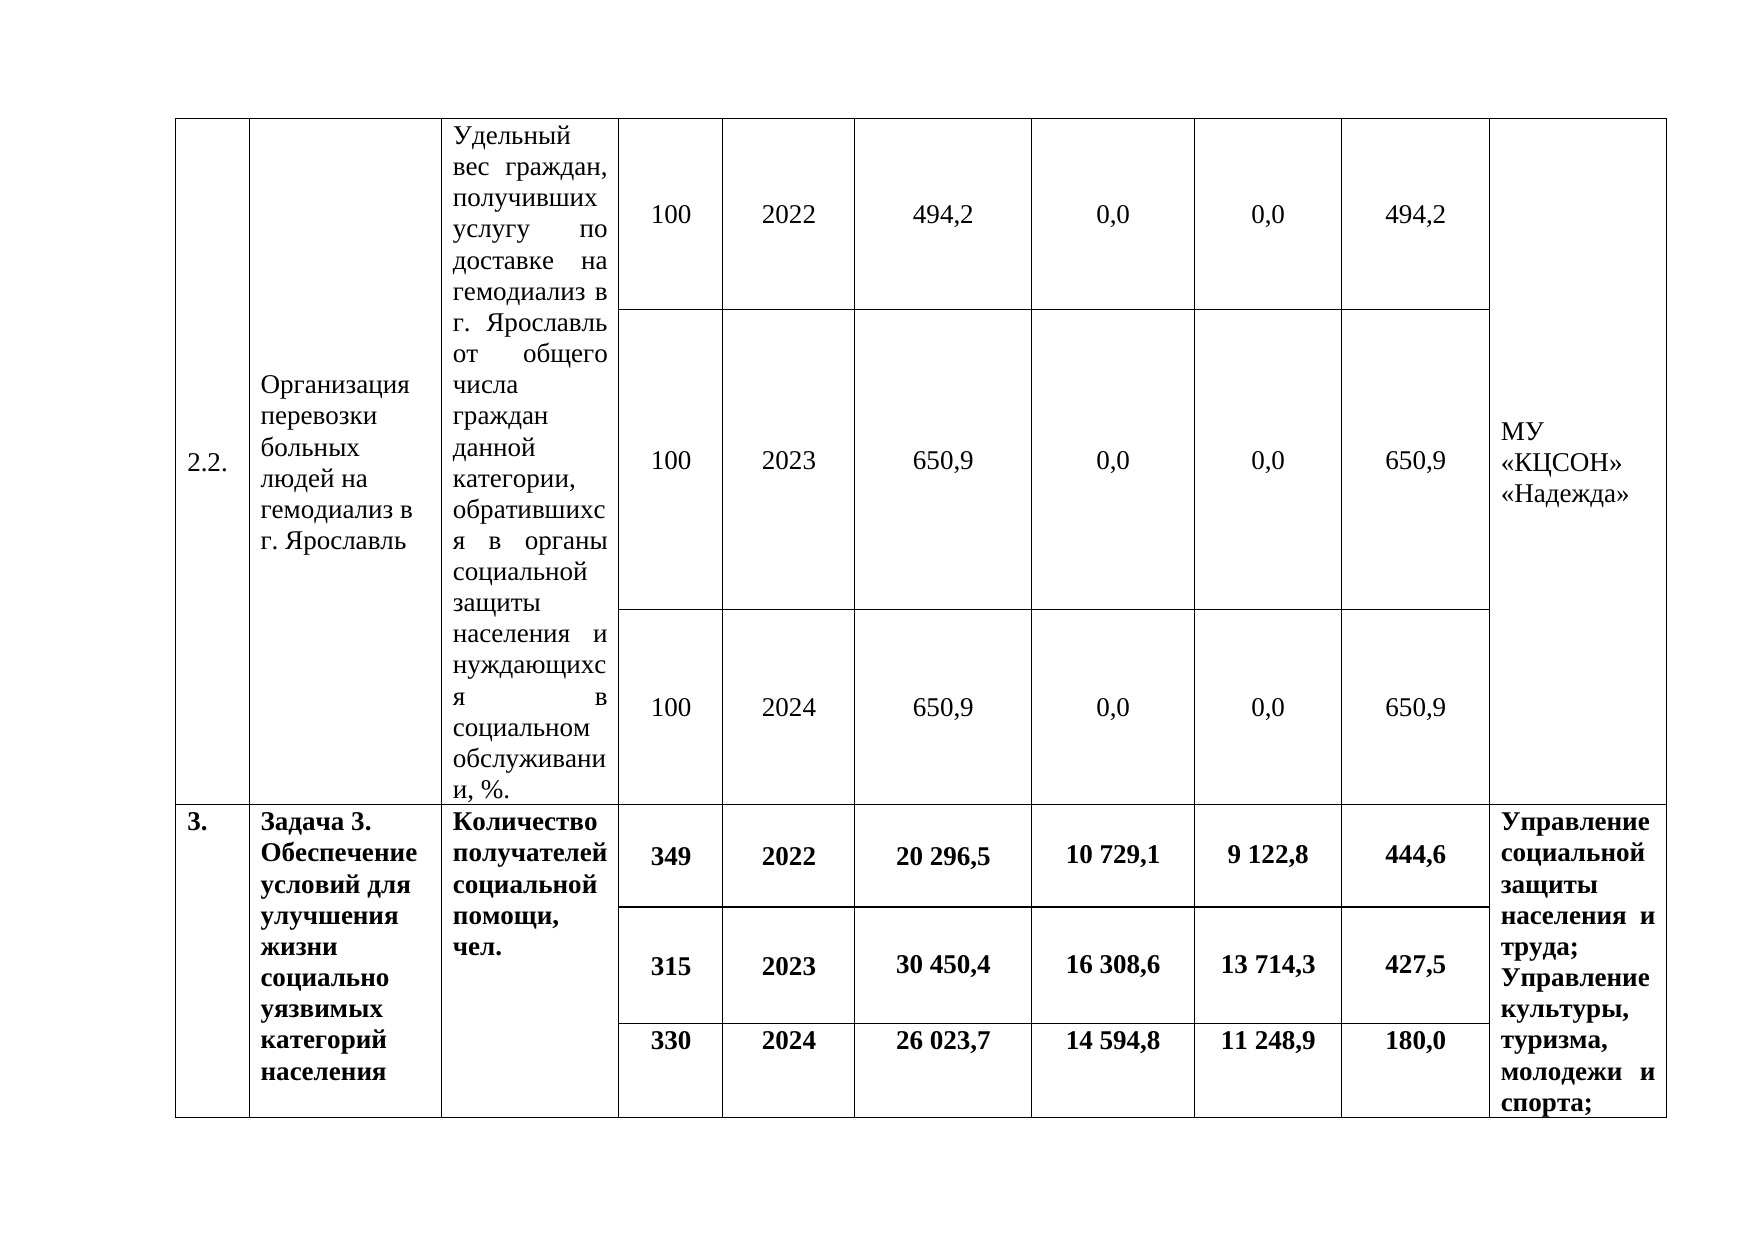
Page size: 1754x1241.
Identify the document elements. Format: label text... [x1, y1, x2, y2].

table_cell 0,0 [1195, 610, 1341, 804]
table_cell 0,0 [1032, 310, 1194, 609]
table_cell 494,2 [1342, 119, 1489, 309]
table_cell 315 [619, 908, 722, 1023]
table_cell 650,9 [1342, 610, 1489, 804]
table_cell 10 729,1 [1032, 805, 1194, 906]
table_cell 0,0 [1032, 119, 1194, 309]
table_cell 16 308,6 [1032, 908, 1194, 1023]
table_cell 26 023,7 [855, 1024, 1031, 1117]
table_cell 330 [619, 1024, 722, 1117]
table_cell 14 594,8 [1032, 1024, 1194, 1117]
table_cell 444,6 [1342, 805, 1489, 906]
table_cell Количество получателей социальной помощи, чел. [442, 805, 618, 1117]
table_cell 2023 [723, 908, 854, 1023]
table_cell 2023 [723, 310, 854, 609]
table_cell 2024 [723, 1024, 854, 1117]
table_cell 349 [619, 805, 722, 906]
table_cell 494,2 [855, 119, 1031, 309]
table_cell Организация перевозки больных людей на гемодиализ в г. Ярославль [250, 119, 441, 804]
table_cell 100 [619, 119, 722, 309]
table_cell 30 450,4 [855, 908, 1031, 1023]
table_cell 427,5 [1342, 908, 1489, 1023]
table_cell 2024 [723, 610, 854, 804]
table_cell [1490, 119, 1666, 804]
table_cell 2022 [723, 805, 854, 906]
table_cell 650,9 [855, 610, 1031, 804]
table_cell 180,0 [1342, 1024, 1489, 1117]
table_cell 9 122,8 [1195, 805, 1341, 906]
table_cell 11 248,9 [1195, 1024, 1341, 1117]
table_cell Удельный вес граждан, получивших услугу по доставке на гемодиализ в г. Ярославль от общего числа граждан данной категории, обратившихся в органы социальной защиты населения и нуждающихся в социальном обслуживании, %. [442, 119, 618, 804]
table_cell Задача 3. Обеспечение условий для улучшения жизни социально уязвимых категорий населения [250, 805, 441, 1117]
table_cell 650,9 [855, 310, 1031, 609]
table_cell 100 [619, 310, 722, 609]
table_cell Управление социальной защиты населения и труда; Управление культуры, туризма, молодежи и спорта; Администрация города Переславля-Залесского [1490, 805, 1666, 1117]
table_cell 0,0 [1032, 610, 1194, 804]
table_cell 0,0 [1195, 310, 1341, 609]
table_cell 20 296,5 [855, 805, 1031, 906]
table_cell 650,9 [1342, 310, 1489, 609]
table_cell 2022 [723, 119, 854, 309]
table_cell 3. [176, 805, 249, 1117]
table_cell 2.2. [176, 119, 249, 804]
table_cell 0,0 [1195, 119, 1341, 309]
table_cell 100 [619, 610, 722, 804]
table_cell 13 714,3 [1195, 908, 1341, 1023]
